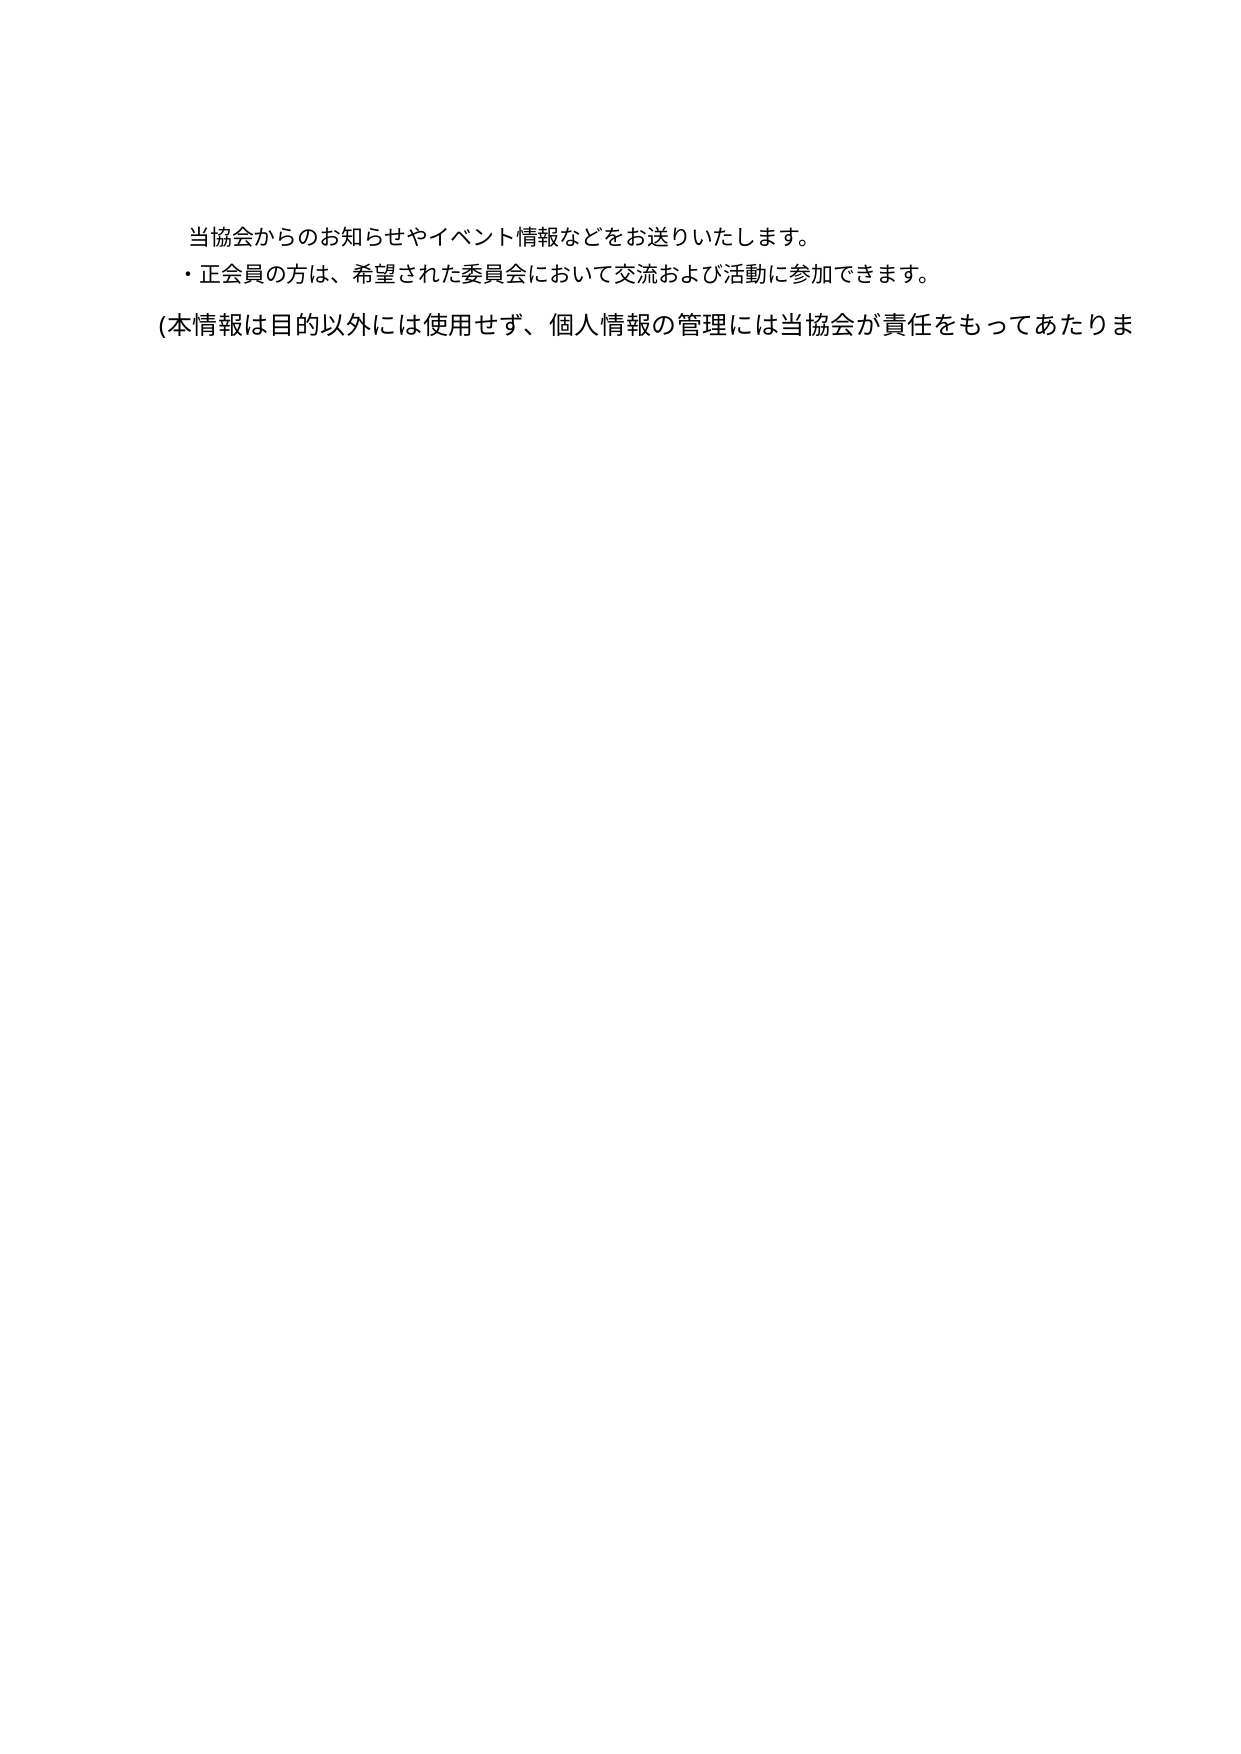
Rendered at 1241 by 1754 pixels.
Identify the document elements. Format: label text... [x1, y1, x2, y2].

text 当協会からのお知らせやイベント情報などをお送りいたします。 [177, 217, 1107, 254]
text ・正会員の方は、希望された委員会において交流および活動に参加できます。 [177, 254, 1107, 292]
